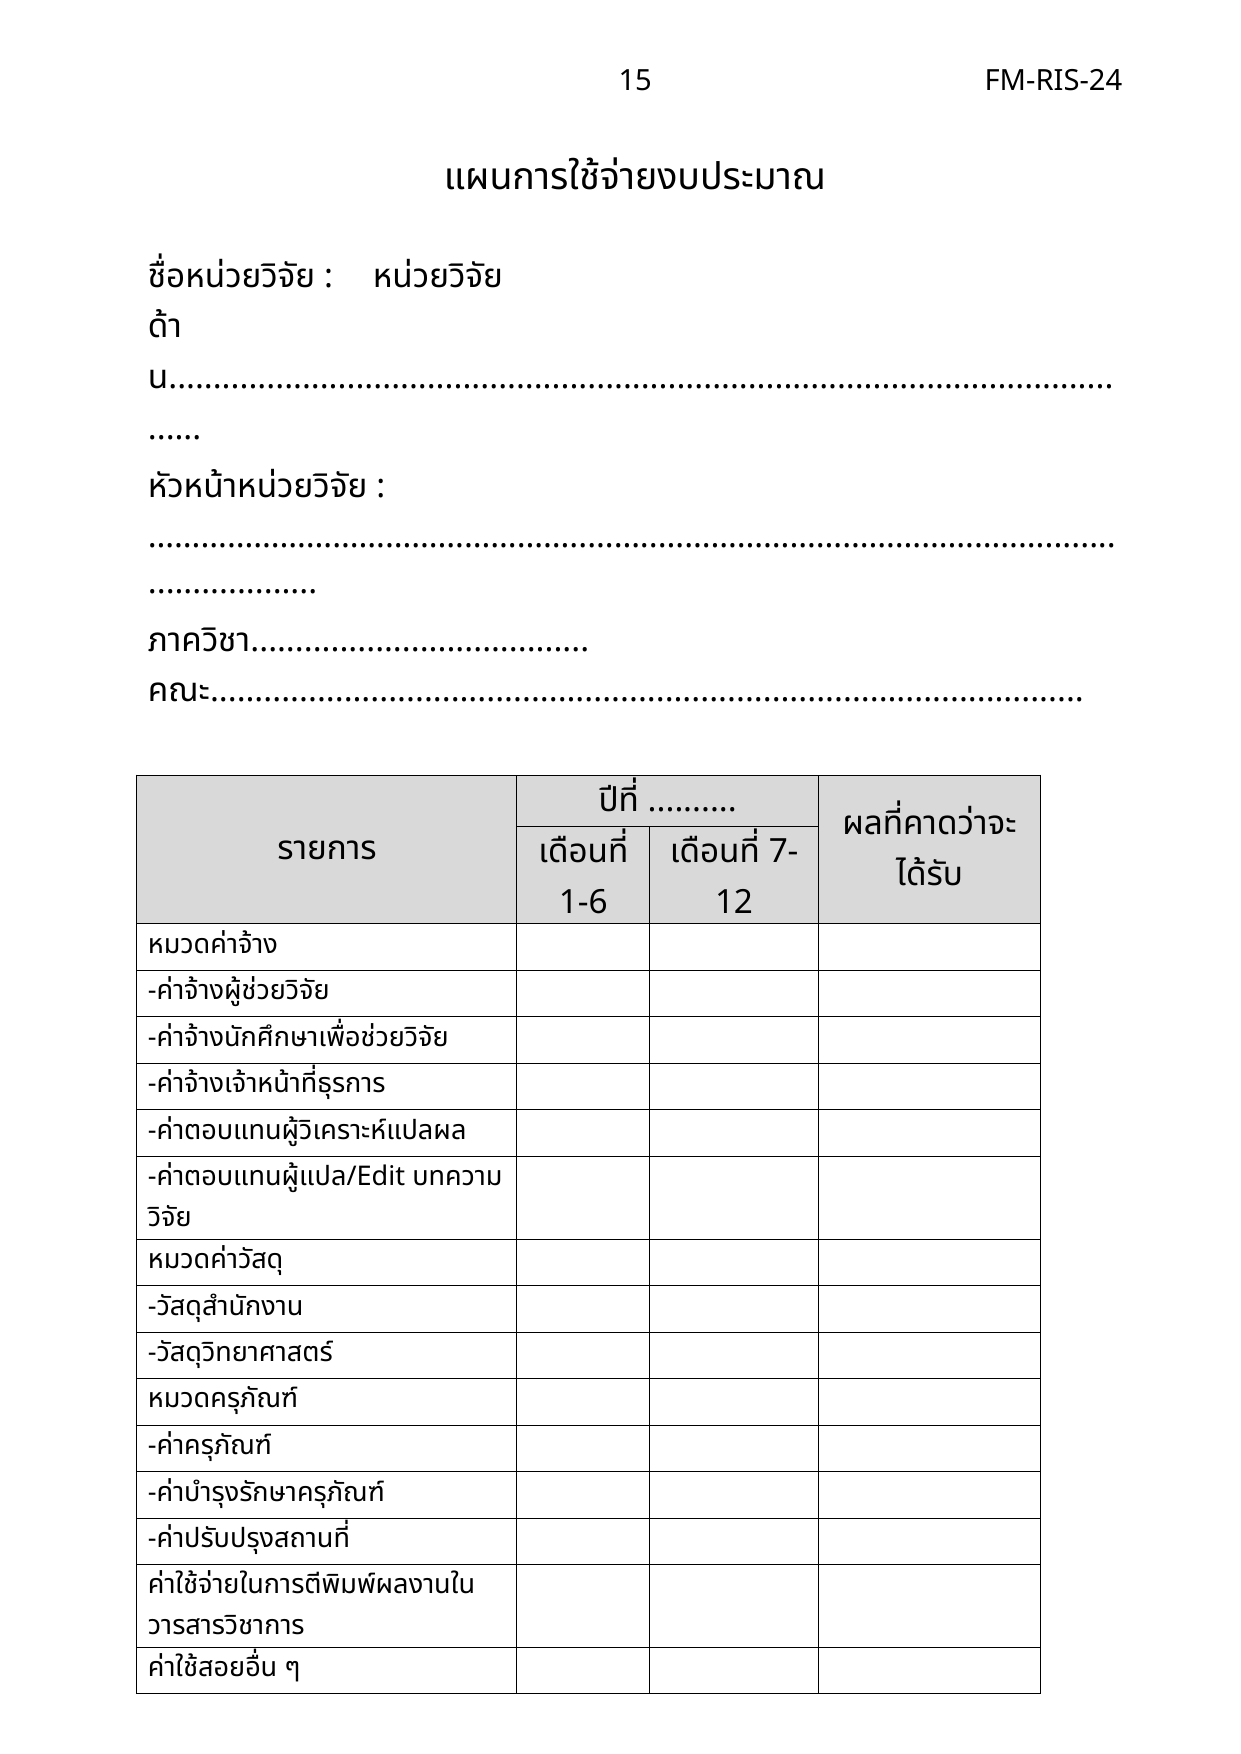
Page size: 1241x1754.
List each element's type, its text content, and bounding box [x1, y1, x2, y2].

table_cell [517, 1565, 649, 1647]
table_cell [517, 1333, 649, 1378]
table_cell [819, 1240, 1040, 1285]
table_cell [650, 971, 818, 1016]
table_cell [819, 1333, 1040, 1378]
table_cell [517, 1648, 649, 1693]
table_cell เดือนที่ 7-12 [650, 827, 818, 923]
table_cell -ค่าจ้างนักศึกษาเพื่อช่วยวิจัย [137, 1017, 516, 1063]
table_cell -ค่าตอบแทนผู้วิเคราะห์แปลผล [137, 1110, 516, 1156]
table_cell หมวดค่าวัสดุ [137, 1240, 516, 1285]
table_cell [650, 1379, 818, 1424]
table_cell [517, 1240, 649, 1285]
table_cell [517, 1379, 649, 1424]
table_cell [650, 1286, 818, 1332]
table_cell [819, 1110, 1040, 1156]
table_cell [517, 1110, 649, 1156]
table_cell [650, 1565, 818, 1647]
table_cell [650, 1110, 818, 1156]
table_cell [517, 971, 649, 1016]
table_cell [650, 924, 818, 970]
table_cell [517, 1472, 649, 1517]
table_cell [819, 1565, 1040, 1647]
table_cell -ค่าจ้างผู้ช่วยวิจัย [137, 971, 516, 1016]
table_cell [819, 1472, 1040, 1517]
table_cell [517, 1017, 649, 1063]
table_cell [819, 1519, 1040, 1564]
table_cell -ค่าปรับปรุงสถานที่ [137, 1519, 516, 1564]
table_cell เดือนที่ 1-6 [517, 827, 649, 923]
table_header ปีที่ .......... [517, 776, 818, 826]
table_cell หมวดครุภัณฑ์ [137, 1379, 516, 1424]
table_cell [819, 1426, 1040, 1471]
table_cell [819, 1286, 1040, 1332]
table_cell -วัสดุสำนักงาน [137, 1286, 516, 1332]
table_cell [819, 924, 1040, 970]
table_cell [819, 1379, 1040, 1424]
text หัวหน้าหน่วยวิจัย : …………………………………………..……..…………………………………..…........................... [148, 461, 1122, 603]
table_cell [819, 971, 1040, 1016]
table_cell หมวดค่าจ้าง [137, 924, 516, 970]
table_cell [819, 1648, 1040, 1693]
table_header ผลที่คาดว่าจะได้รับ [819, 776, 1040, 923]
table_cell ค่าใช้สอยอื่น ๆ [137, 1648, 516, 1693]
table_cell [517, 1157, 649, 1239]
table_cell [650, 1064, 818, 1109]
table_cell [650, 1426, 818, 1471]
table_header รายการ [137, 776, 516, 923]
table_cell [819, 1064, 1040, 1109]
table_cell -ค่าครุภัณฑ์ [137, 1426, 516, 1471]
table_cell -ค่าบำรุงรักษาครุภัณฑ์ [137, 1472, 516, 1517]
table_cell [517, 924, 649, 970]
table_cell [650, 1472, 818, 1517]
table_cell ค่าใช้จ่ายในการตีพิมพ์ผลงานในวารสารวิชาการ [137, 1565, 516, 1647]
table_cell [517, 1426, 649, 1471]
table_cell -วัสดุวิทยาศาสตร์ [137, 1333, 516, 1378]
table_cell [650, 1519, 818, 1564]
table_cell [819, 1017, 1040, 1063]
text ชื่อหน่วยวิจัย : หน่วยวิจัยด้าน................................................................................................................ [148, 252, 1122, 449]
table_cell [517, 1064, 649, 1109]
table_cell [650, 1157, 818, 1239]
table_cell [650, 1333, 818, 1378]
text ภาควิชา...................................... คณะ.................................................................................................. [148, 615, 1122, 717]
table_cell [650, 1648, 818, 1693]
table_cell -ค่าจ้างเจ้าหน้าที่ธุรการ [137, 1064, 516, 1109]
text แผนการใช้จ่ายงบประมาณ [148, 150, 1122, 206]
table_cell [650, 1017, 818, 1063]
table_cell -ค่าตอบแทนผู้แปล/Edit บทความวิจัย [137, 1157, 516, 1239]
table_cell [517, 1286, 649, 1332]
table_cell [819, 1157, 1040, 1239]
table_cell [517, 1519, 649, 1564]
table_cell [650, 1240, 818, 1285]
